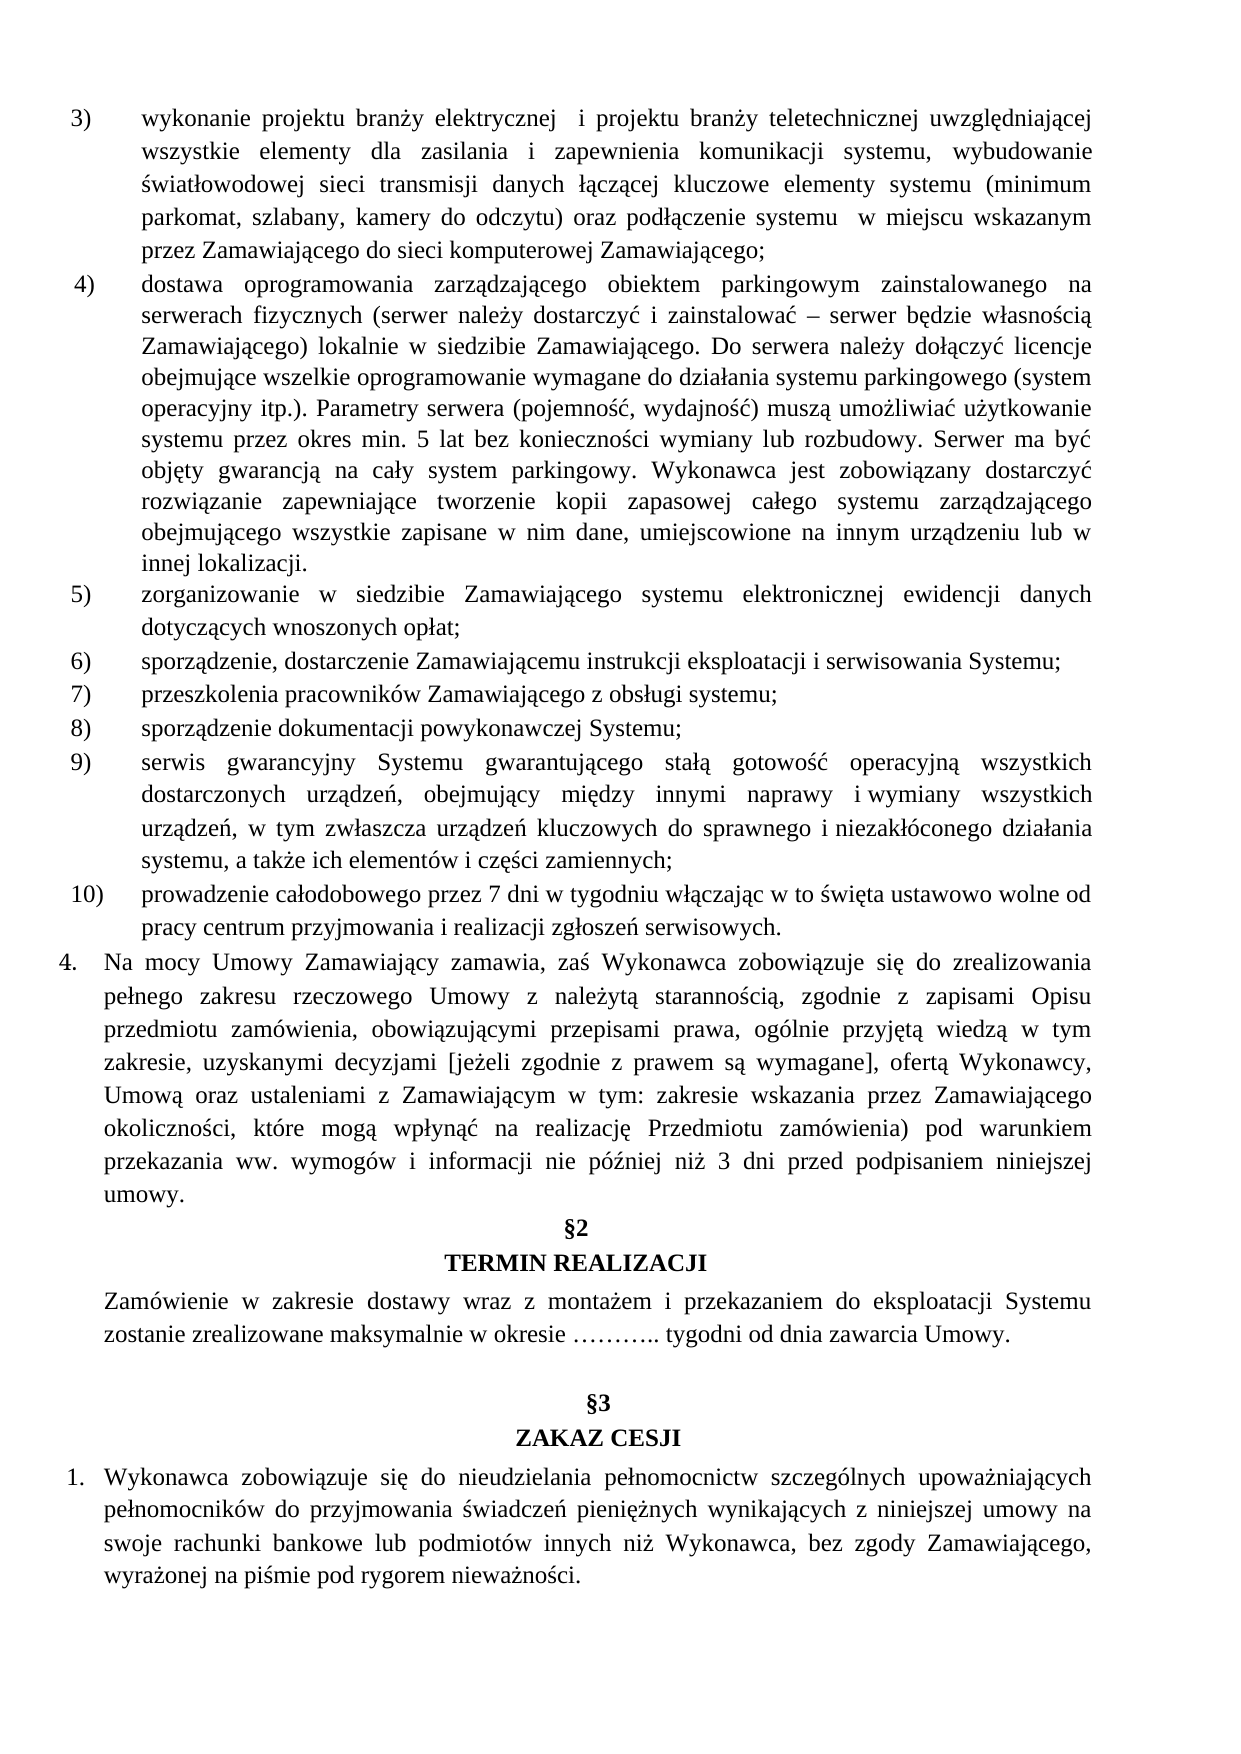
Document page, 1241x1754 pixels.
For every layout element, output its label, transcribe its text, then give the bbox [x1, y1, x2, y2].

list Na mocy Umowy Zamawiający zamawia, zaś Wykonawca zobowiązuje się do zrealizowania pełnego zakresu rzeczowego Umowy z należytą starannością, zgodnie z zapisami Opisu przedmiotu zamówienia, obowiązującymi przepisami prawa, ogólnie przyjętą wiedzą w tym zakresie, uzyskanymi decyzjami [jeżeli zgodnie z prawem są wymagane], ofertą Wykonawcy, Umową oraz ustaleniami z Zamawiającym w tym: zakresie wskazania przez Zamawiającego okoliczności, które mogą wpłynąć na realizację Przedmiotu zamówienia) pod warunkiem przekazania ww. wymogów i informacji nie później niż 3 dni przed podpisaniem niniejszej umowy. [59, 946, 1092, 1208]
list sporządzenie dokumentacji powykonawczej Systemu; [70, 713, 1092, 742]
list Wykonawca zobowiązuje się do nieudzielania pełnomocnictw szczególnych upoważniających pełnomocników do przyjmowania świadczeń pieniężnych wynikających z niniejszej umowy na swoje rachunki bankowe lub podmiotów innych niż Wykonawca, bez zgody Zamawiającego, wyrażonej na piśmie pod rygorem nieważności. [66, 1462, 1092, 1589]
list sporządzenie, dostarczenie Zamawiającemu instrukcji eksploatacji i serwisowania Systemu; [70, 646, 1092, 675]
list dostawa oprogramowania zarządzającego obiektem parkingowym zainstalowanego na serwerach fizycznych (serwer należy dostarczyć i zainstalować – serwer będzie własnością Zamawiającego) lokalnie w siedzibie Zamawiającego. Do serwera należy dołączyć licencje obejmujące wszelkie oprogramowanie wymagane do działania systemu parkingowego (system operacyjny itp.). Parametry serwera (pojemność, wydajność) muszą umożliwiać użytkowanie systemu przez okres min. 5 lat bez konieczności wymiany lub rozbudowy. Serwer ma być objęty gwarancją na cały system parkingowy. Wykonawca jest zobowiązany dostarczyć rozwiązanie zapewniające tworzenie kopii zapasowej całego systemu zarządzającego obejmującego wszystkie zapisane w nim dane, umiejscowione na innym urządzeniu lub w innej lokalizacji. [74, 269, 1092, 577]
list prowadzenie całodobowego przez 7 dni w tygodniu włączając w to święta ustawowo wolne od pracy centrum przyjmowania i realizacji zgłoszeń serwisowych. [70, 879, 1092, 941]
list przeszkolenia pracowników Zamawiającego z obsługi systemu; [70, 679, 1092, 708]
text Zamówienie w zakresie dostawy wraz z montażem i przekazaniem do eksploatacji Systemu zostanie zrealizowane maksymalnie w okresie ……….. tygodni od dnia zawarcia Umowy. [104, 1286, 1092, 1348]
text §2 [59, 1213, 1092, 1242]
text §3 [104, 1388, 1092, 1417]
list zorganizowanie w siedzibie Zamawiającego systemu elektronicznej ewidencji danych dotyczących wnoszonych opłat; [70, 579, 1092, 641]
text TERMIN REALIZACJI [59, 1248, 1092, 1277]
text ZAKAZ CESJI [104, 1423, 1092, 1452]
list serwis gwarancyjny Systemu gwarantującego stałą gotowość operacyjną wszystkich dostarczonych urządzeń, obejmujący między innymi naprawy i wymiany wszystkich urządzeń, w tym zwłaszcza urządzeń kluczowych do sprawnego i niezakłóconego działania systemu, a także ich elementów i części zamiennych; [70, 747, 1092, 874]
list wykonanie projektu branży elektrycznej i projektu branży teletechnicznej uwzględniającej wszystkie elementy dla zasilania i zapewnienia komunikacji systemu, wybudowanie światłowodowej sieci transmisji danych łączącej kluczowe elementy systemu (minimum parkomat, szlabany, kamery do odczytu) oraz podłączenie systemu w miejscu wskazanym przez Zamawiającego do sieci komputerowej Zamawiającego; [70, 103, 1092, 264]
